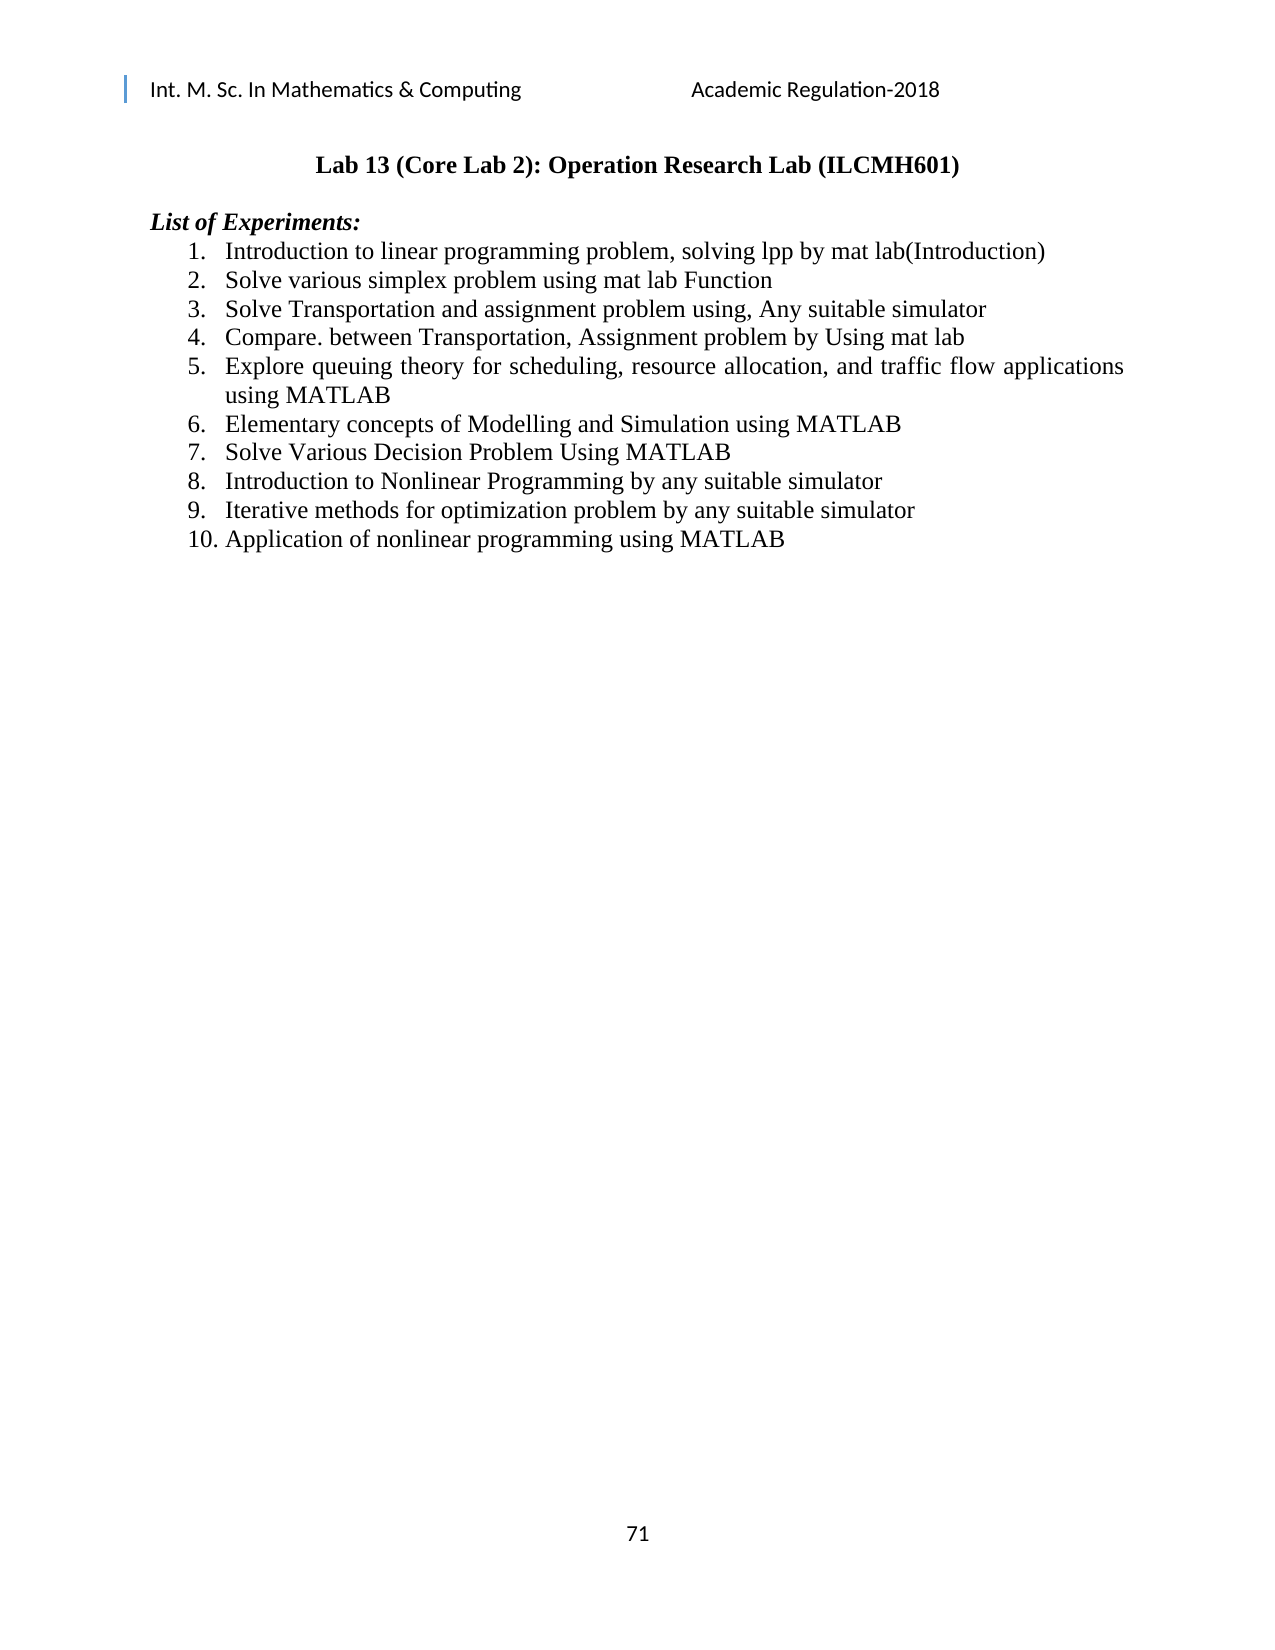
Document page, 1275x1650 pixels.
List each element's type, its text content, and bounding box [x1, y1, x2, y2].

list Compare. between Transportation, Assignment problem by Using mat lab [187, 322, 1125, 351]
text List of Experiments: [150, 207, 1125, 236]
list Solve Various Decision Problem Using MATLAB [187, 437, 1125, 466]
list Introduction to Nonlinear Programming by any suitable simulator [187, 466, 1125, 495]
list Iterative methods for optimization problem by any suitable simulator [187, 495, 1125, 524]
list Application of nonlinear programming using MATLAB [187, 524, 1125, 552]
text Lab 13 (Core Lab 2): Operation Research Lab (ILCMH601) [150, 150, 1125, 179]
list Explore queuing theory for scheduling, resource allocation, and traffic flow applications using MATLAB [187, 351, 1125, 409]
list Solve Transportation and assignment problem using, Any suitable simulator [187, 294, 1125, 322]
list Elementary concepts of Modelling and Simulation using MATLAB [187, 409, 1125, 437]
list Introduction to linear programming problem, solving lpp by mat lab(Introduction) [187, 236, 1125, 265]
list Solve various simplex problem using mat lab Function [187, 265, 1125, 294]
